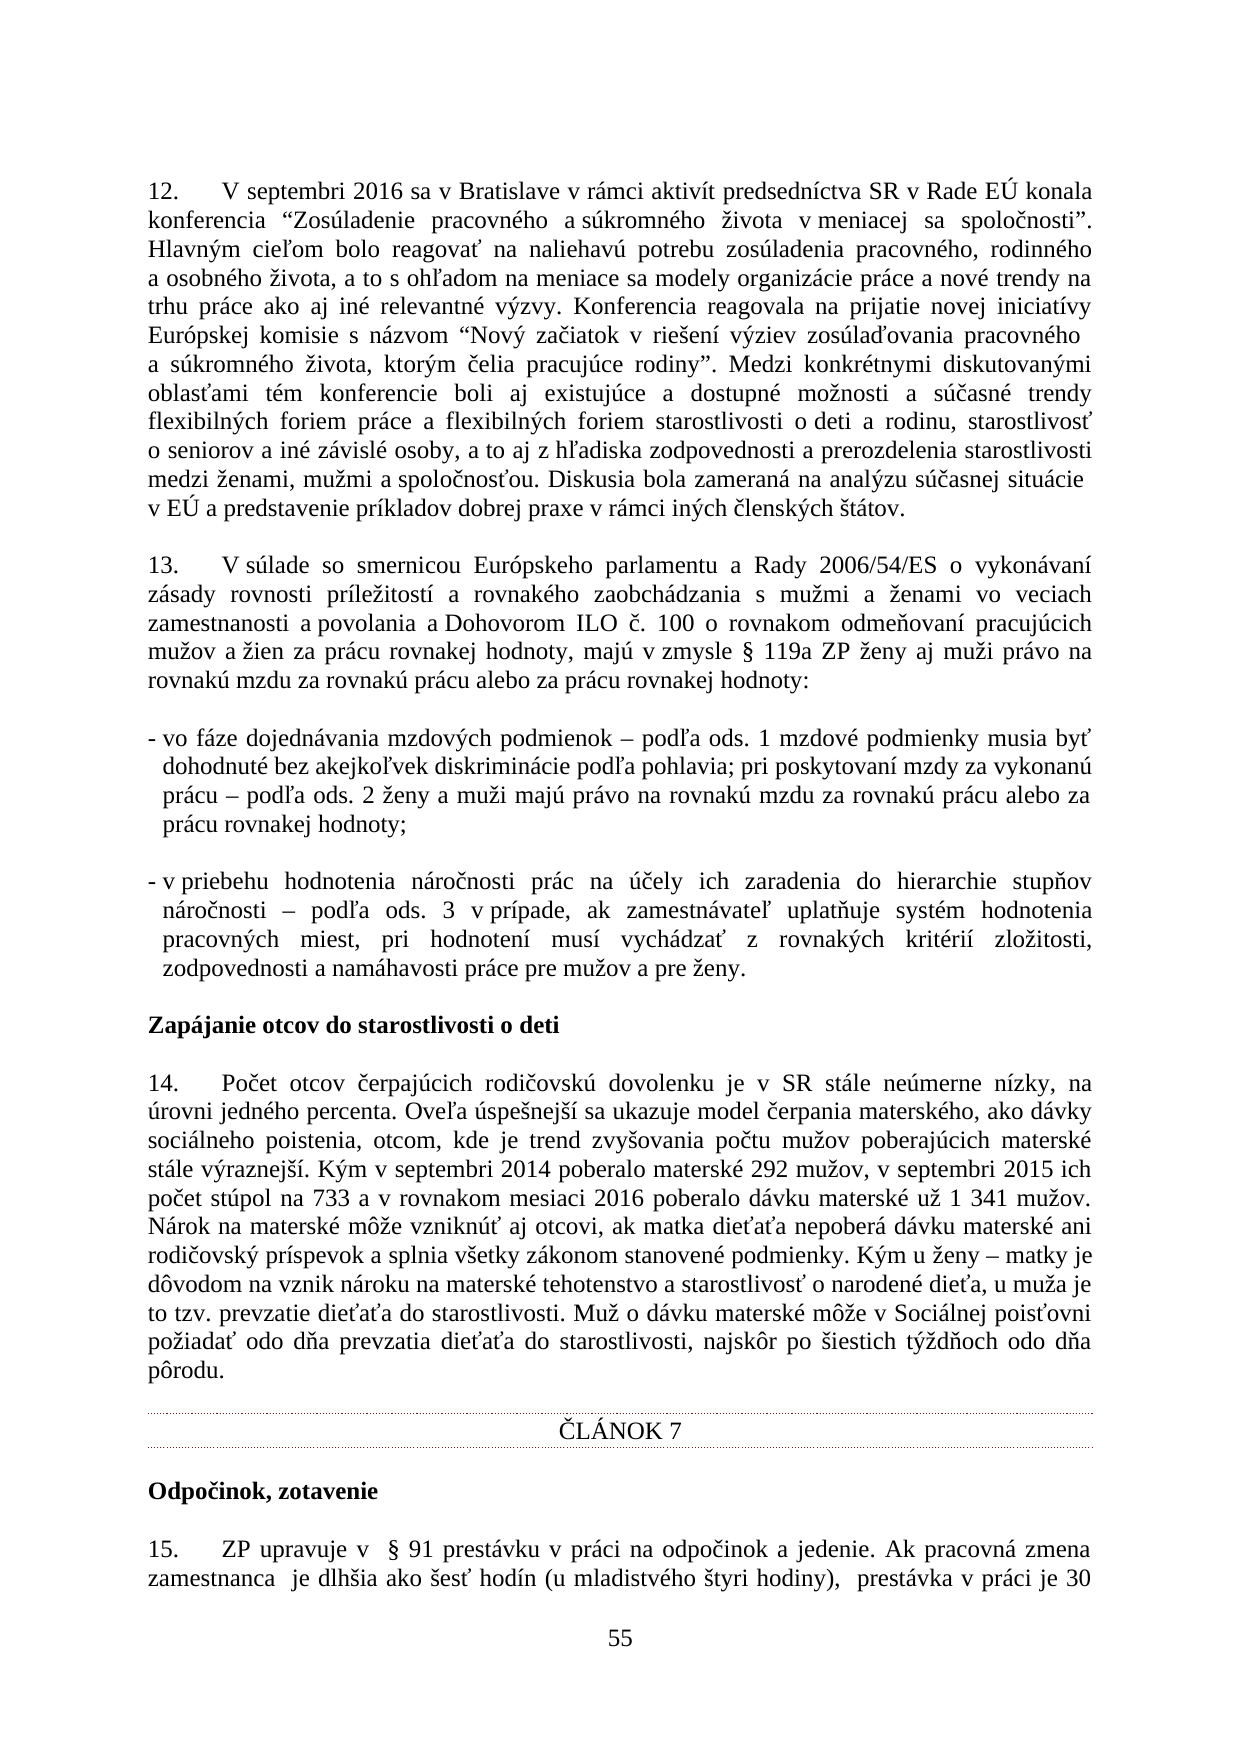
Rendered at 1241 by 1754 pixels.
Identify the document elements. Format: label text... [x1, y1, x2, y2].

list v priebehu hodnotenia náročnosti prác na účely ich zaradenia do hierarchie stupňov náročnosti – podľa ods. 3 v prípade, ak zamestnávateľ uplatňuje systém hodnotenia pracovných miest, pri hodnotení musí vychádzať z rovnakých kritérií zložitosti, zodpovednosti a namáhavosti práce pre mužov a pre ženy. [148, 866, 1093, 981]
list vo fáze dojednávania mzdových podmienok – podľa ods. 1 mzdové podmienky musia byť dohodnuté bez akejkoľvek diskriminácie podľa pohlavia; pri poskytovaní mzdy za vykonanú prácu – podľa ods. 2 ženy a muži majú právo na rovnakú mzdu za rovnakú prácu alebo za prácu rovnakej hodnoty; [148, 723, 1093, 838]
list V súlade so smernicou Európskeho parlamentu a Rady 2006/54/ES o vykonávaní zásady rovnosti príležitostí a rovnakého zaobchádzania s mužmi a ženami vo veciach zamestnanosti a povolania a Dohovorom ILO č. 100 o rovnakom odmeňovaní pracujúcich mužov a žien za prácu rovnakej hodnoty, majú v zmysle § 119a ZP ženy aj muži právo na rovnakú mzdu za rovnakú prácu alebo za prácu rovnakej hodnoty: [148, 550, 1093, 694]
text Odpočinok, zotavenie [148, 1476, 1093, 1505]
list V septembri 2016 sa v Bratislave v rámci aktivít predsedníctva SR v Rade EÚ konala konferencia “Zosúladenie pracovného a súkromného života v meniacej sa spoločnosti”. Hlavným cieľom bolo reagovať na naliehavú potrebu zosúladenia pracovného, rodinného a osobného života, a to s ohľadom na meniace sa modely organizácie práce a nové trendy na trhu práce ako aj iné relevantné výzvy. Konferencia reagovala na prijatie novej iniciatívy Európskej komisie s názvom “Nový začiatok v riešení výziev zosúlaďovania pracovného a súkromného života, ktorým čelia pracujúce rodiny”. Medzi konkrétnymi diskutovanými oblasťami tém konferencie boli aj existujúce a dostupné možnosti a súčasné trendy flexibilných foriem práce a flexibilných foriem starostlivosti o deti a rodinu, starostlivosť o seniorov a iné závislé osoby, a to aj z hľadiska zodpovednosti a prerozdelenia starostlivosti medzi ženami, mužmi a spoločnosťou. Diskusia bola zameraná na analýzu súčasnej situácie v EÚ a predstavenie príkladov dobrej praxe v rámci iných členských štátov. [148, 176, 1093, 521]
text Článok 7 [148, 1413, 1093, 1448]
text Zapájanie otcov do starostlivosti o deti [148, 1010, 1093, 1039]
list Počet otcov čerpajúcich rodičovskú dovolenku je v SR stále neúmerne nízky, na úrovni jedného percenta. Oveľa úspešnejší sa ukazuje model čerpania materského, ako dávky sociálneho poistenia, otcom, kde je trend zvyšovania počtu mužov poberajúcich materské stále výraznejší. Kým v septembri 2014 poberalo materské 292 mužov, v septembri 2015 ich počet stúpol na 733 a v rovnakom mesiaci 2016 poberalo dávku materské už 1 341 mužov. Nárok na materské môže vzniknúť aj otcovi, ak matka dieťaťa nepoberá dávku materské ani rodičovský príspevok a splnia všetky zákonom stanovené podmienky. Kým u ženy – matky je dôvodom na vznik nároku na materské tehotenstvo a starostlivosť o narodené dieťa, u muža je to tzv. prevzatie dieťaťa do starostlivosti. Muž o dávku materské môže v Sociálnej poisťovni požiadať odo dňa prevzatia dieťaťa do starostlivosti, najskôr po šiestich týždňoch odo dňa pôrodu. [148, 1068, 1093, 1384]
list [148, 1534, 1093, 1591]
